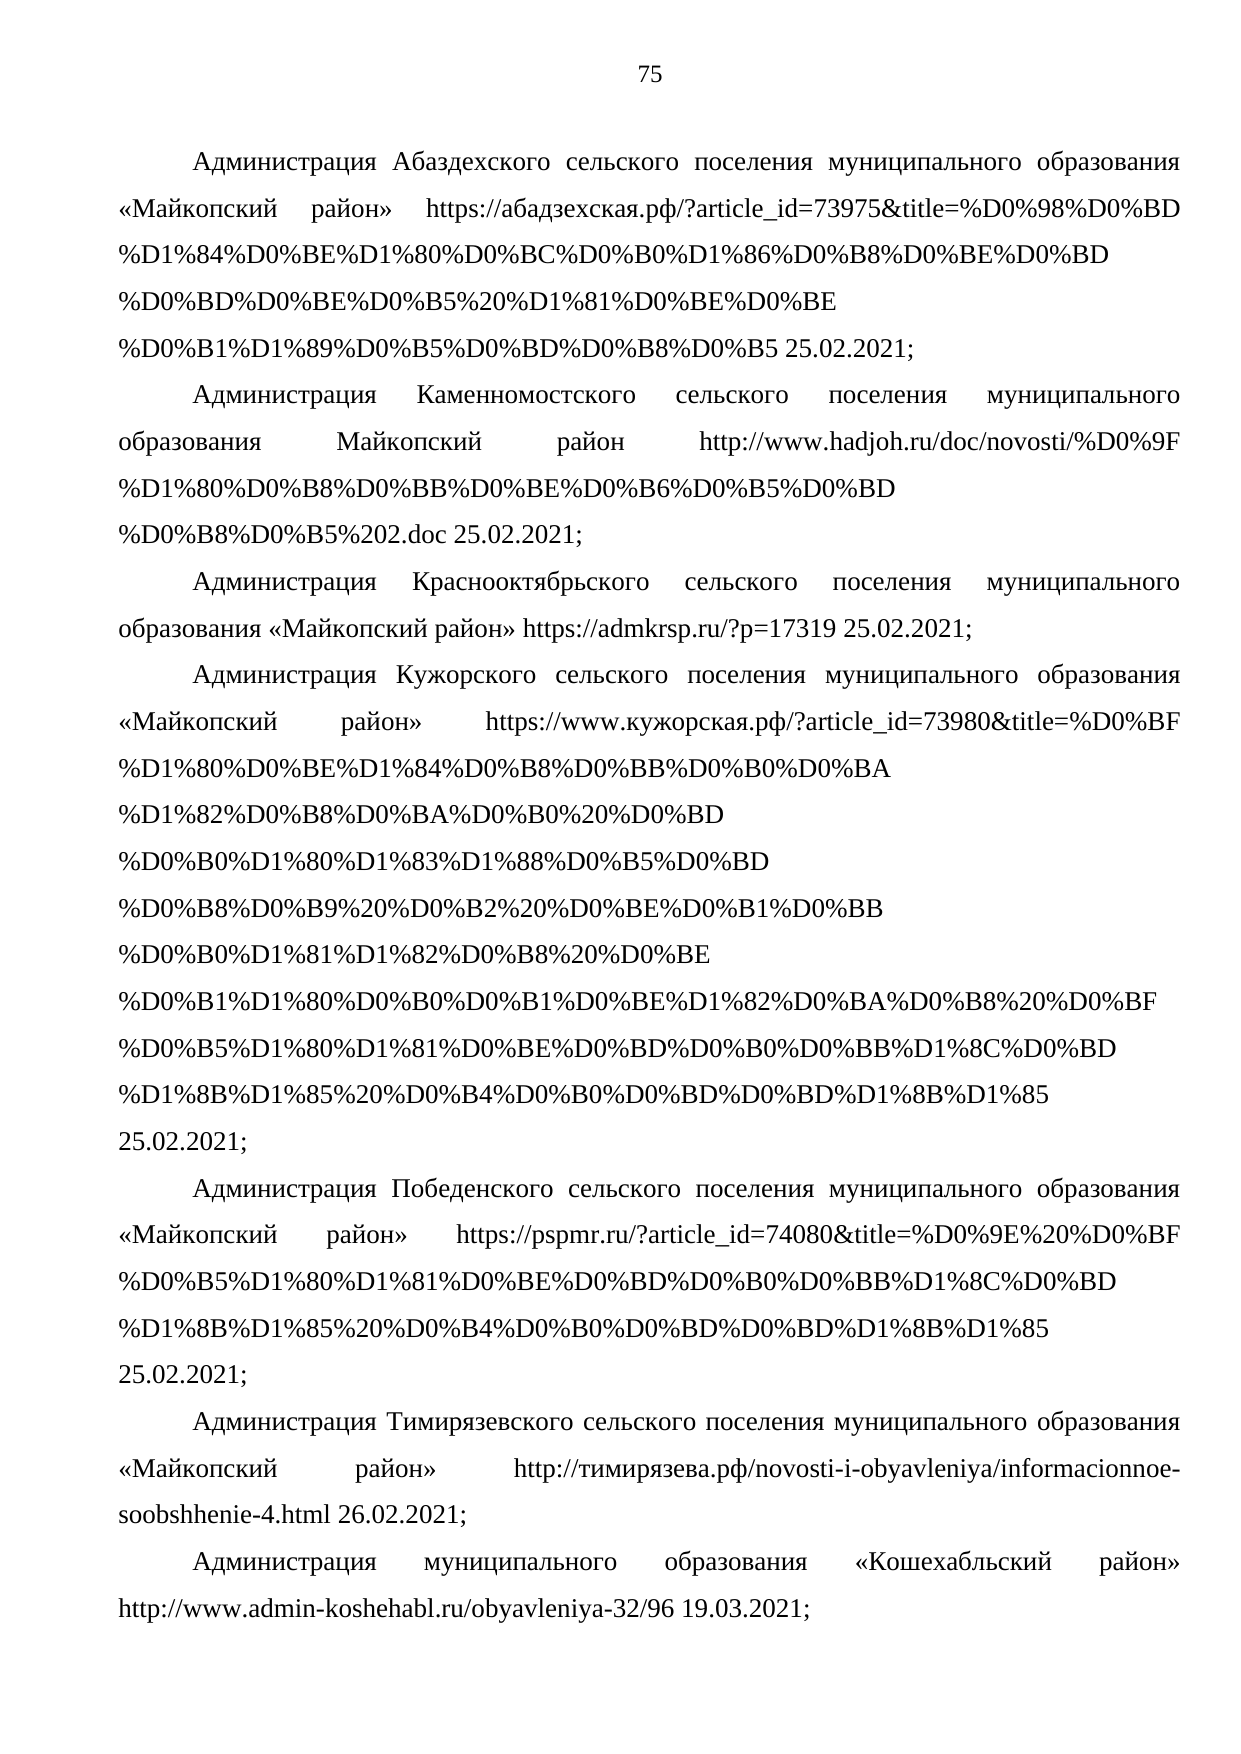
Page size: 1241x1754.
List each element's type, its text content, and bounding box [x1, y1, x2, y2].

text Администрация Тимирязевского сельского поселения муниципального образования «Майкопский район» http://тимирязева.рф/novosti-i-obyavleniya/informacionnoe-soobshhenie-4.html 26.02.2021; [118, 1405, 1181, 1530]
text Администрация муниципального образования «Кошехабльский район» http://www.admin-koshehabl.ru/obyavleniya-32/96 19.03.2021; [118, 1545, 1181, 1623]
text Администрация Победенского сельского поселения муниципального образования «Майкопский район» https://pspmr.ru/?article_id=74080&title=%D0%9E%20%D0%BF%D0%B5%D1%80%D1%81%D0%BE%D0%BD%D0%B0%D0%BB%D1%8C%D0%BD%D1%8B%D1%85%20%D0%B4%D0%B0%D0%BD%D0%BD%D1%8B%D1%85 25.02.2021; [118, 1172, 1181, 1390]
text Администрация Краснооктябрьского сельского поселения муниципального образования «Майкопский район» https://admkrsp.ru/?p=17319 25.02.2021; [118, 565, 1181, 643]
text Администрация Каменномостского сельского поселения муниципального образования Майкопский район http://www.hadjoh.ru/doc/novosti/%D0%9F%D1%80%D0%B8%D0%BB%D0%BE%D0%B6%D0%B5%D0%BD%D0%B8%D0%B5%202.doc 25.02.2021; [118, 378, 1181, 550]
text Администрация Кужорского сельского поселения муниципального образования «Майкопский район» https://www.кужорская.рф/?article_id=73980&title=%D0%BF%D1%80%D0%BE%D1%84%D0%B8%D0%BB%D0%B0%D0%BA%D1%82%D0%B8%D0%BA%D0%B0%20%D0%BD%D0%B0%D1%80%D1%83%D1%88%D0%B5%D0%BD%D0%B8%D0%B9%20%D0%B2%20%D0%BE%D0%B1%D0%BB%D0%B0%D1%81%D1%82%D0%B8%20%D0%BE%D0%B1%D1%80%D0%B0%D0%B1%D0%BE%D1%82%D0%BA%D0%B8%20%D0%BF%D0%B5%D1%80%D1%81%D0%BE%D0%BD%D0%B0%D0%BB%D1%8C%D0%BD%D1%8B%D1%85%20%D0%B4%D0%B0%D0%BD%D0%BD%D1%8B%D1%85 25.02.2021; [118, 658, 1181, 1156]
text Администрация Абаздехского сельского поселения муниципального образования «Майкопский район» https://абадзехская.рф/?article_id=73975&title=%D0%98%D0%BD%D1%84%D0%BE%D1%80%D0%BC%D0%B0%D1%86%D0%B8%D0%BE%D0%BD%D0%BD%D0%BE%D0%B5%20%D1%81%D0%BE%D0%BE%D0%B1%D1%89%D0%B5%D0%BD%D0%B8%D0%B5 25.02.2021; [118, 145, 1181, 363]
